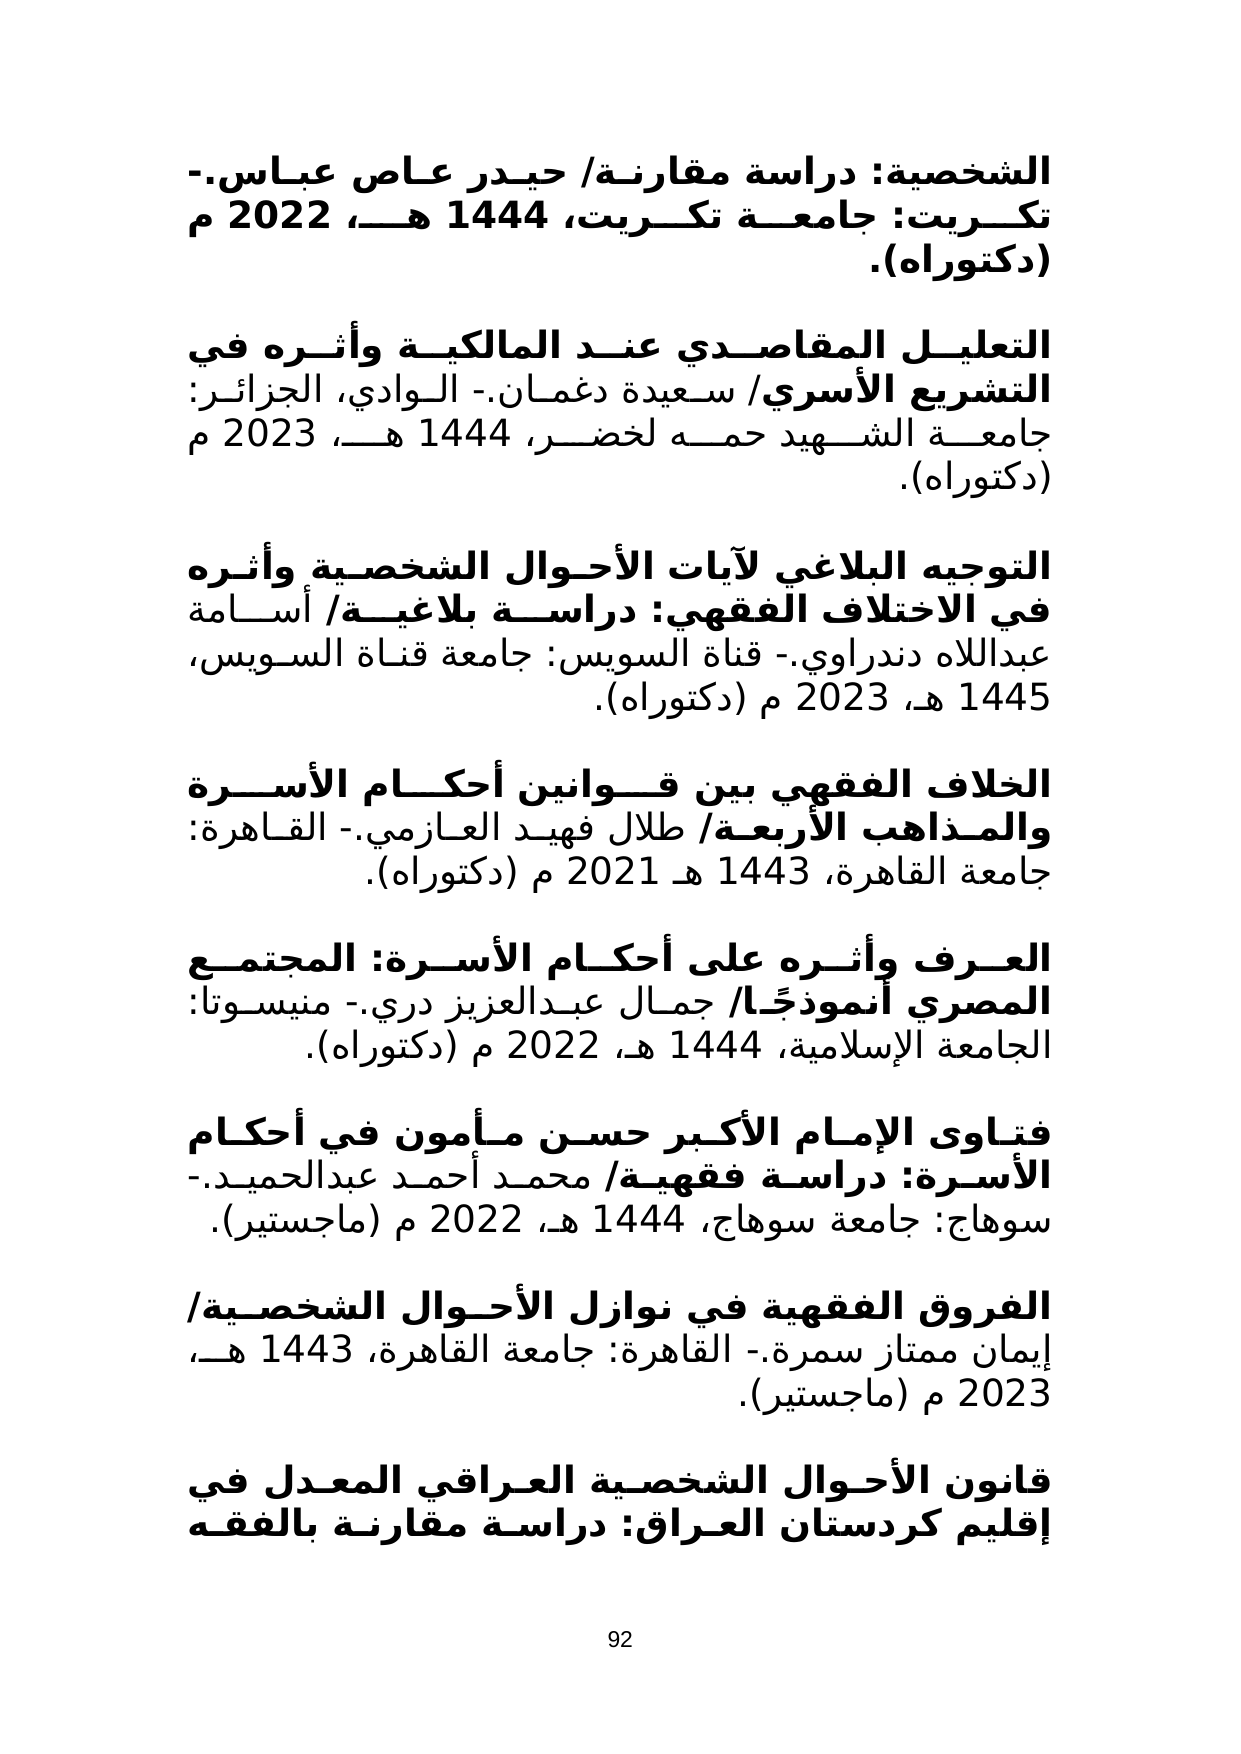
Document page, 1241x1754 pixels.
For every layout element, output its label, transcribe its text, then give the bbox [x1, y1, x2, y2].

text الخلاف الفقهي بين قوانين أحكام الأسرة والمذاهب الأربعة/ طلال فهيد العازمي.- القاهرة: جامعة القاهرة، 1443 هـ 2021 م (دكتوراه). [187, 762, 1053, 893]
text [187, 150, 1053, 281]
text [187, 1458, 1053, 1546]
text الفروق الفقهية في نوازل الأحوال الشخصية/ إيمان ممتاز سمرة.- القاهرة: جامعة القاهرة، 1443 هـ، 2023 م (ماجستير). [187, 1284, 1053, 1415]
text العرف وأثره على أحكام الأسرة: المجتمع المصري أنموذجًا/ جمال عبدالعزيز دري.- منيسوتا: الجامعة الإسلامية، 1444 هـ، 2022 م (دكتوراه). [187, 936, 1053, 1067]
text فتـاوى الإمام الأكبر حسن مأمون في أحكام الأسرة: دراسة فقهية/ محمد أحمد عبدالحميد.- سوهاج: جامعة سوهاج، 1444 هـ، 2022 م (ماجستير). [187, 1110, 1053, 1241]
text التعليل المقاصدي عند المالكية وأثره في التشريع الأسري/ سعيدة دغمان.- الوادي، الجزائر: جامعة الشهيد حمه لخضر، 1444 هـ، 2023 م (دكتوراه). [187, 324, 1053, 499]
text التوجيه البلاغي لآيات الأحوال الشخصية وأثره في الاختلاف الفقهي: دراسة بلاغية/ أسامة عبداللاه دندراوي.- قناة السويس: جامعة قناة السويس، 1445 هـ، 2023 م (دكتوراه). [187, 544, 1053, 719]
